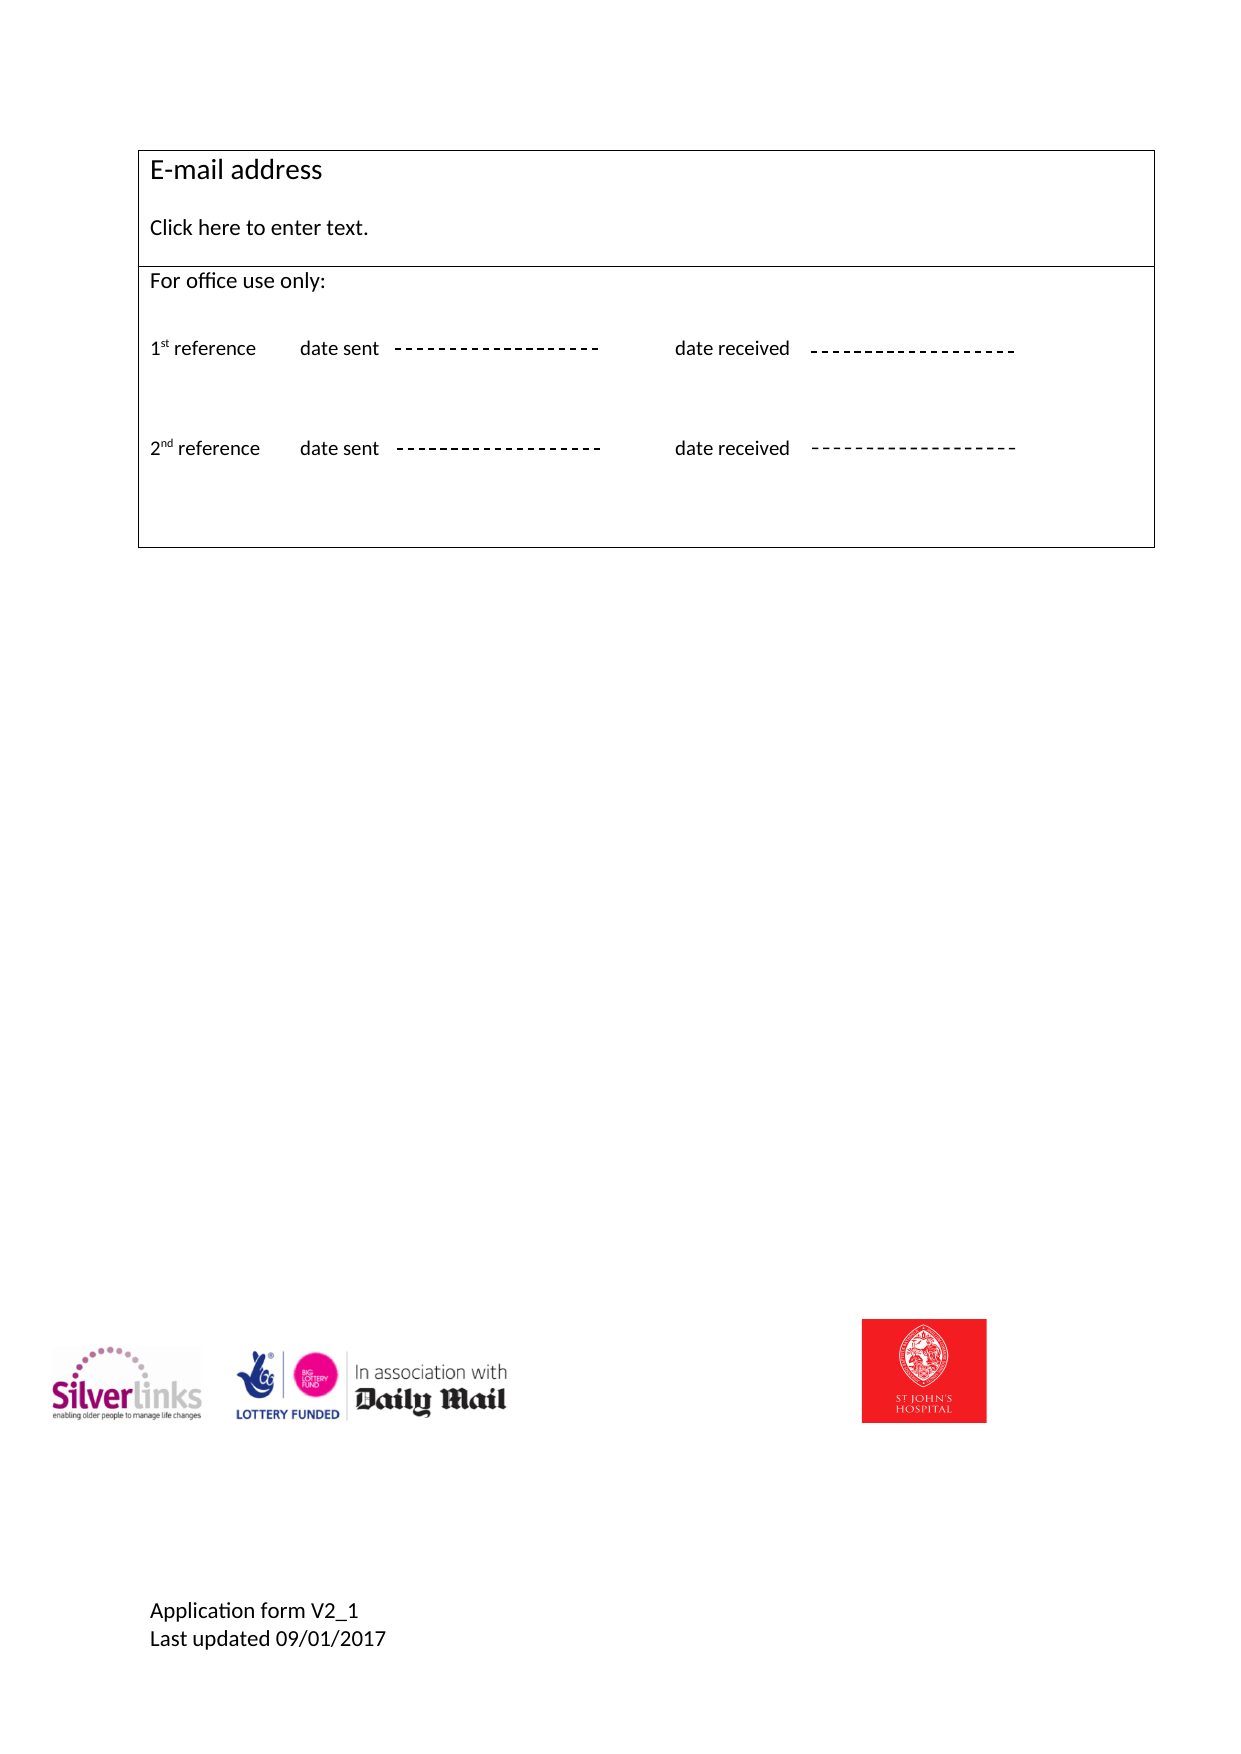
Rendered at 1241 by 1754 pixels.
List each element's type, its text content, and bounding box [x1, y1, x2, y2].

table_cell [139, 151, 1154, 266]
table_cell For office use only: 1st reference date sent date received 2nd reference date sent date received [139, 267, 1154, 547]
picture [861, 1319, 987, 1423]
picture [51, 1340, 511, 1426]
